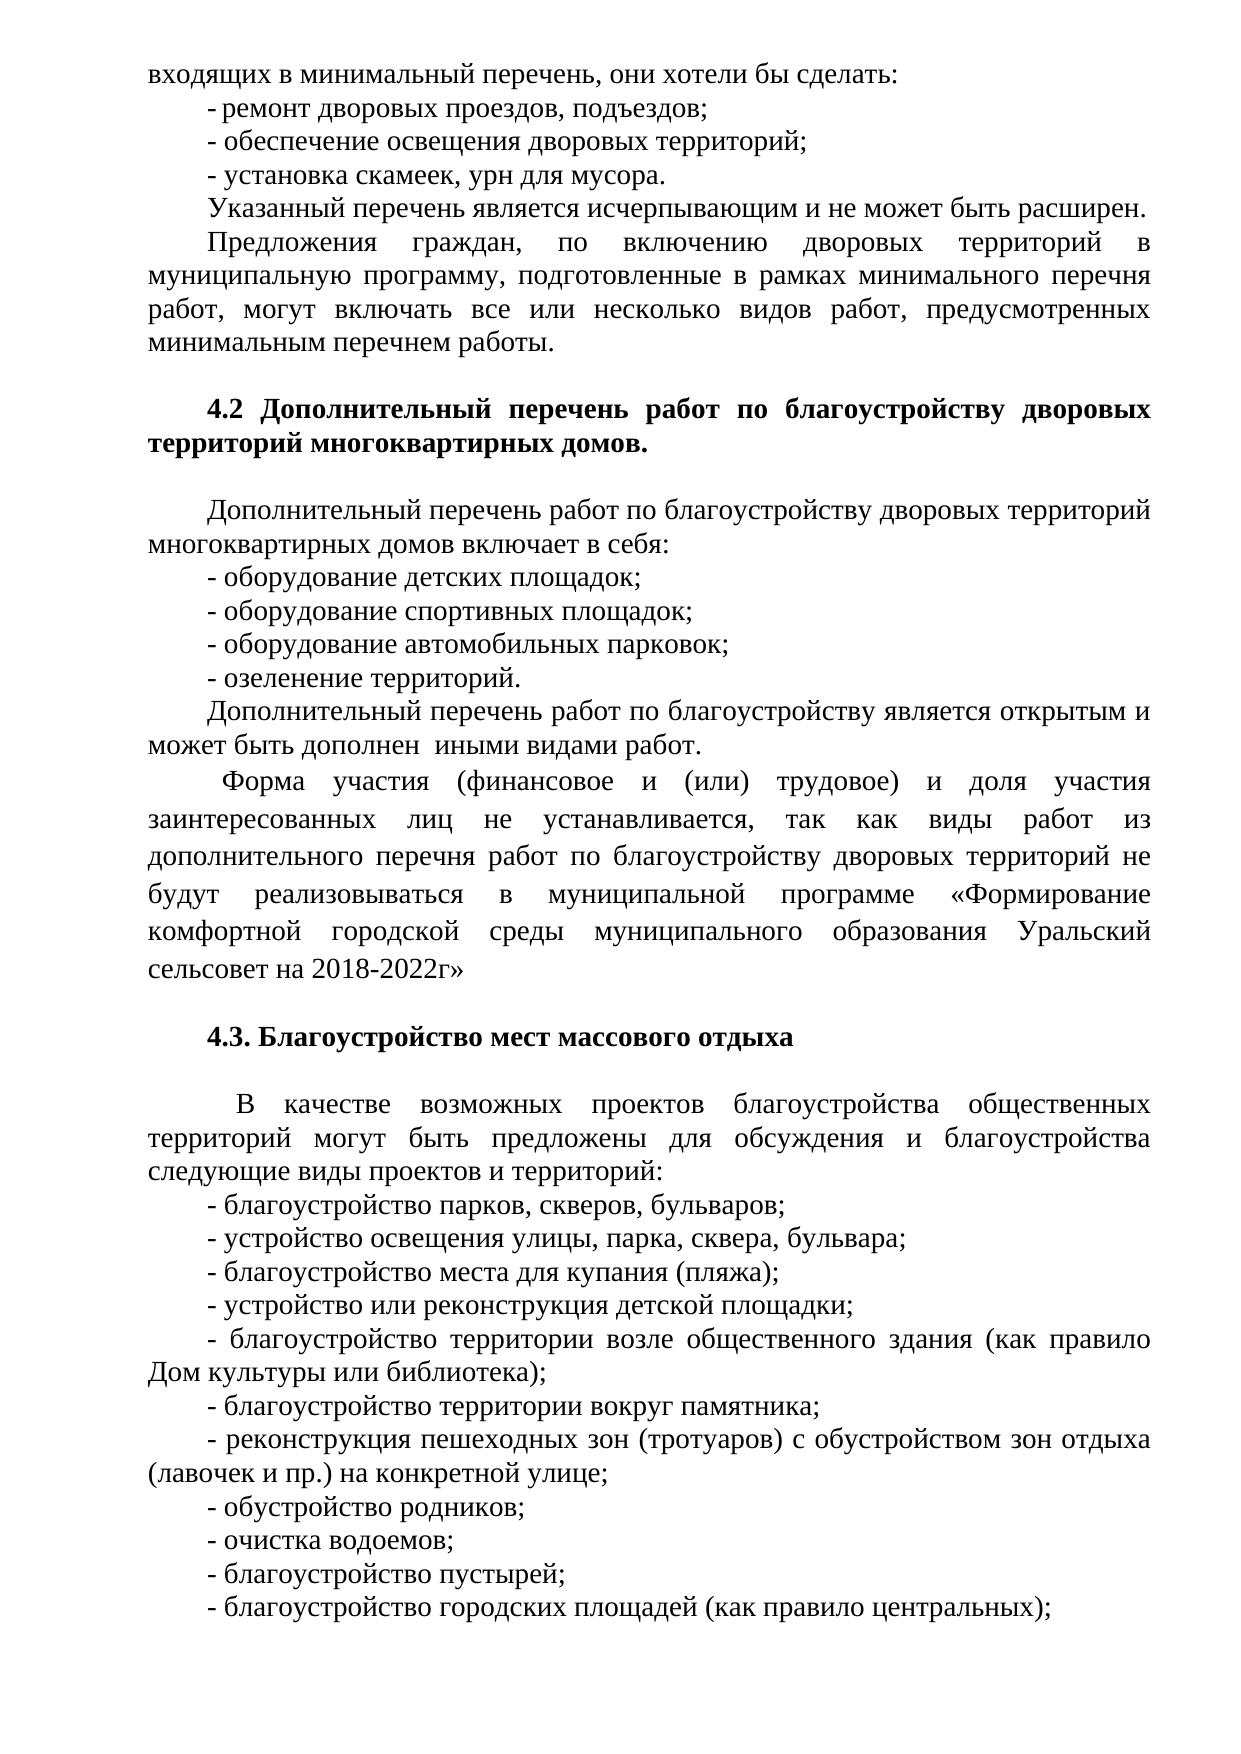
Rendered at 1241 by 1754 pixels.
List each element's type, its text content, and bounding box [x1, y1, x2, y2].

text - очистка водоемов; [148, 1522, 1152, 1556]
text Дополнительный перечень работ по благоустройству дворовых территорий многоквартирных домов включает в себя: [148, 492, 1152, 559]
text - благоустройство территории вокруг памятника; [148, 1388, 1152, 1422]
text - оборудование автомобильных парковок; [148, 626, 1152, 660]
text Форма участия (финансовое и (или) трудовое) и доля участия заинтересованных лиц не устанавливается, так как виды работ из дополнительного перечня работ по благоустройству дворовых территорий не будут реализовываться в муниципальной программе «Формирование комфортной городской среды муниципального образования Уральский сельсовет на 2018-2022г» [148, 761, 1152, 986]
text - устройство освещения улицы, парка, сквера, бульвара; [148, 1220, 1152, 1254]
text 4.3. Благоустройство мест массового отдыха [148, 1019, 1152, 1053]
text - установка скамеек, урн для мусора. [148, 157, 1152, 190]
text Дополнительный перечень работ по благоустройству является открытым и может быть дополнен иными видами работ. [148, 693, 1152, 761]
text - ремонт дворовых проездов, подъездов; [148, 90, 1152, 123]
text Указанный перечень является исчерпывающим и не может быть расширен. [148, 190, 1152, 224]
text - обеспечение освещения дворовых территорий; [148, 123, 1152, 157]
text - устройство или реконструкция детской площадки; [148, 1287, 1152, 1321]
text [148, 56, 1152, 90]
text - обустройство родников; [148, 1489, 1152, 1522]
text - благоустройство территории возле общественного здания (как правило Дом культуры или библиотека); [148, 1321, 1152, 1388]
text - оборудование спортивных площадок; [148, 593, 1152, 626]
text - оборудование детских площадок; [148, 559, 1152, 593]
text - благоустройство парков, скверов, бульваров; [148, 1187, 1152, 1220]
text 4.2 Дополнительный перечень работ по благоустройству дворовых территорий многоквартирных домов. [148, 392, 1152, 459]
text - озеленение территорий. [148, 660, 1152, 693]
text - реконструкция пешеходных зон (тротуаров) с обустройством зон отдыха (лавочек и пр.) на конкретной улице; [148, 1422, 1152, 1489]
text Предложения граждан, по включению дворовых территорий в муниципальную программу, подготовленные в рамках минимального перечня работ, могут включать все или несколько видов работ, предусмотренных минимальным перечнем работы. [148, 224, 1152, 358]
text - благоустройство городских площадей (как правило центральных); [148, 1589, 1152, 1623]
text - благоустройство пустырей; [148, 1556, 1152, 1589]
text В качестве возможных проектов благоустройства общественных территорий могут быть предложены для обсуждения и благоустройства следующие виды проектов и территорий: [148, 1086, 1152, 1187]
text - благоустройство места для купания (пляжа); [148, 1254, 1152, 1287]
